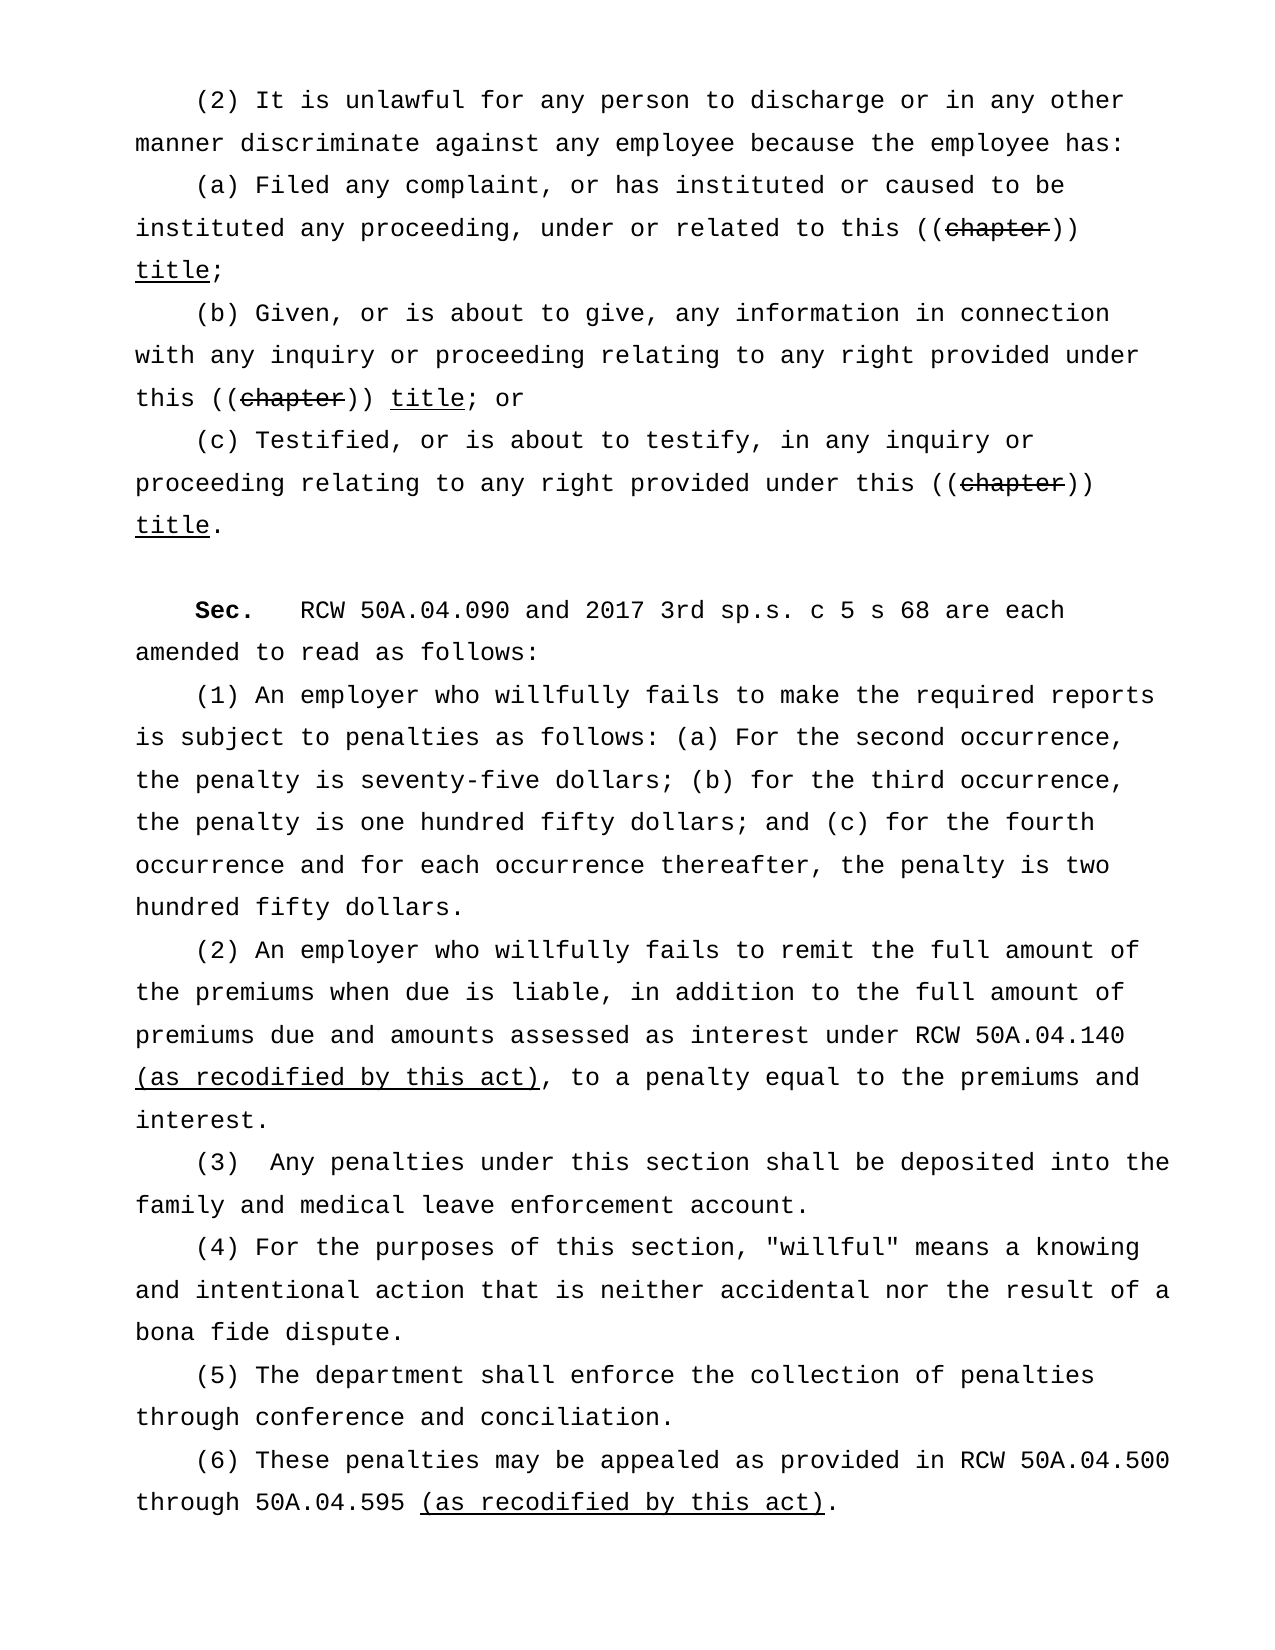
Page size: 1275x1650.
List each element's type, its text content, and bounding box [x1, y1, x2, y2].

text (5) The department shall enforce the collection of penalties through conference and conciliation. [135, 1349, 1170, 1434]
text (4) For the purposes of this section, "willful" means a knowing and intentional action that is neither accidental nor the result of a bona fide dispute. [135, 1222, 1170, 1349]
text (b) Given, or is about to give, any information in connection with any inquiry or proceeding relating to any right provided under this ((chapter)) title; or [135, 287, 1170, 415]
text (c) Testified, or is about to testify, in any inquiry or proceeding relating to any right provided under this ((chapter)) title. [135, 415, 1170, 542]
text (a) Filed any complaint, or has instituted or caused to be instituted any proceeding, under or related to this ((chapter)) title; [135, 160, 1170, 287]
text (6) These penalties may be appealed as provided in RCW 50A.04.500 through 50A.04.595 (as recodified by this act). [135, 1434, 1170, 1519]
text (2) An employer who willfully fails to remit the full amount of the premiums when due is liable, in addition to the full amount of premiums due and amounts assessed as interest under RCW 50A.04.140 (as recodified by this act), to a penalty equal to the premiums and interest. [135, 924, 1170, 1137]
text Sec. RCW 50A.04.090 and 2017 3rd sp.s. c 5 s 68 are each amended to read as follows: [135, 584, 1170, 669]
text (3) Any penalties under this section shall be deposited into the family and medical leave enforcement account. [135, 1137, 1170, 1222]
text (2) It is unlawful for any person to discharge or in any other manner discriminate against any employee because the employee has: [135, 75, 1170, 160]
text (1) An employer who willfully fails to make the required reports is subject to penalties as follows: (a) For the second occurrence, the penalty is seventy-five dollars; (b) for the third occurrence, the penalty is one hundred fifty dollars; and (c) for the fourth occurrence and for each occurrence thereafter, the penalty is two hundred fifty dollars. [135, 669, 1170, 924]
